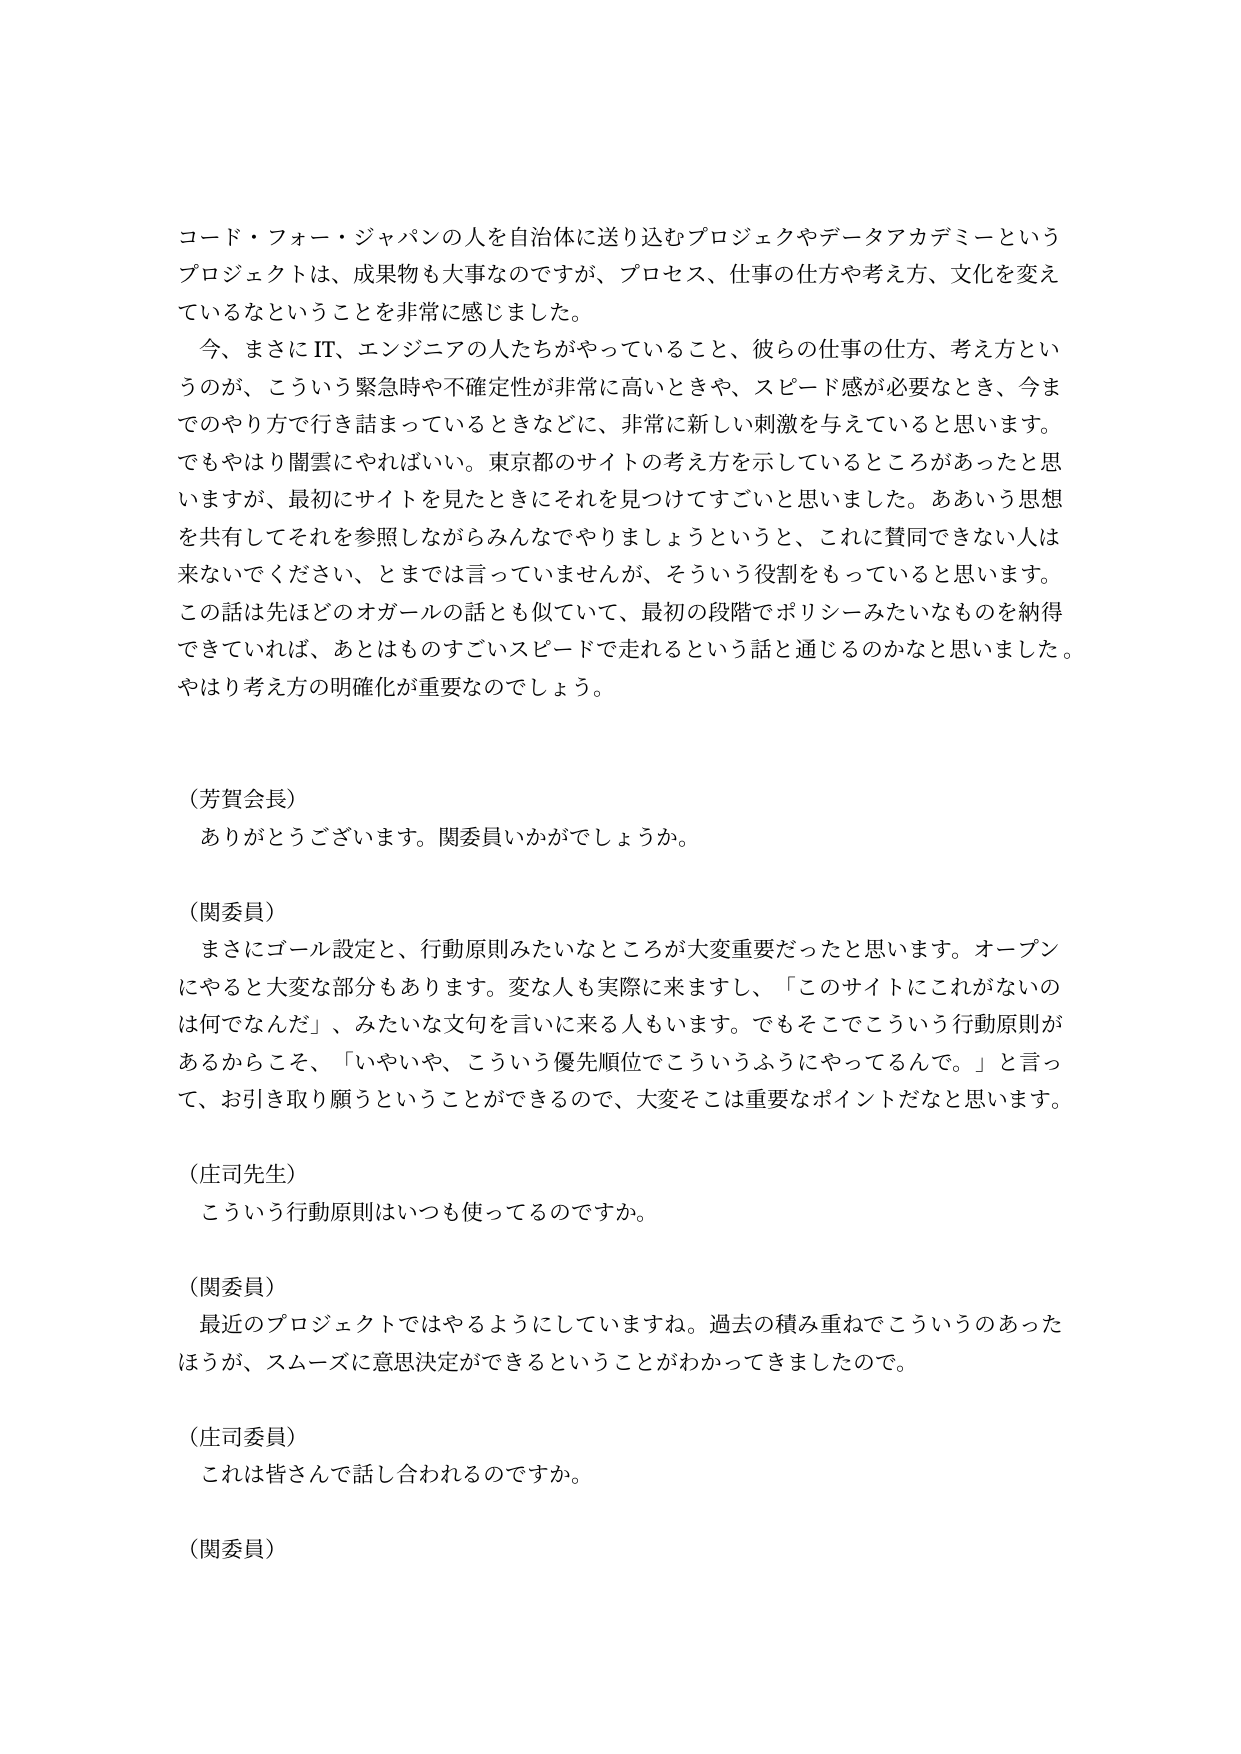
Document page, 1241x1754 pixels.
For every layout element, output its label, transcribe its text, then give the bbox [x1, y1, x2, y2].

text （関委員） [177, 1529, 1063, 1567]
text （芳賀会長） [177, 779, 1063, 817]
text （関委員） [177, 892, 1063, 929]
text これは皆さんで話し合われるのですか。 [177, 1454, 1063, 1492]
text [177, 217, 1063, 329]
text （庄司委員） [177, 1417, 1063, 1454]
text （庄司先生） [177, 1154, 1063, 1192]
text こういう行動原則はいつも使ってるのですか。 [177, 1192, 1063, 1229]
text 今、まさにIT、エンジニアの人たちがやっていること、彼らの仕事の仕方、考え方というのが、こういう緊急時や不確定性が非常に高いときや、スピード感が必要なとき、今までのやり方で行き詰まっているときなどに、非常に新しい刺激を与えていると思います。でもやはり闇雲にやればいい。東京都のサイトの考え方を示しているところがあったと思いますが、最初にサイトを見たときにそれを見つけてすごいと思いました。ああいう思想を共有してそれを参照しながらみんなでやりましょうというと、これに賛同できない人は来ないでください、とまでは言っていませんが、そういう役割をもっていると思います。この話は先ほどのオガールの話とも似ていて、最初の段階でポリシーみたいなものを納得できていれば、あとはものすごいスピードで走れるという話と通じるのかなと思いました。やはり考え方の明確化が重要なのでしょう。 [177, 329, 1063, 704]
text 最近のプロジェクトではやるようにしていますね。過去の積み重ねでこういうのあったほうが、スムーズに意思決定ができるということがわかってきましたので。 [177, 1304, 1063, 1379]
text まさにゴール設定と、行動原則みたいなところが大変重要だったと思います。オープンにやると大変な部分もあります。変な人も実際に来ますし、「このサイトにこれがないのは何でなんだ」、みたいな文句を言いに来る人もいます。でもそこでこういう行動原則があるからこそ、「いやいや、こういう優先順位でこういうふうにやってるんで。」と言って、お引き取り願うということができるので、大変そこは重要なポイントだなと思います。 [177, 929, 1063, 1117]
text （関委員） [177, 1267, 1063, 1304]
text ありがとうございます。関委員いかがでしょうか。 [177, 817, 1063, 854]
